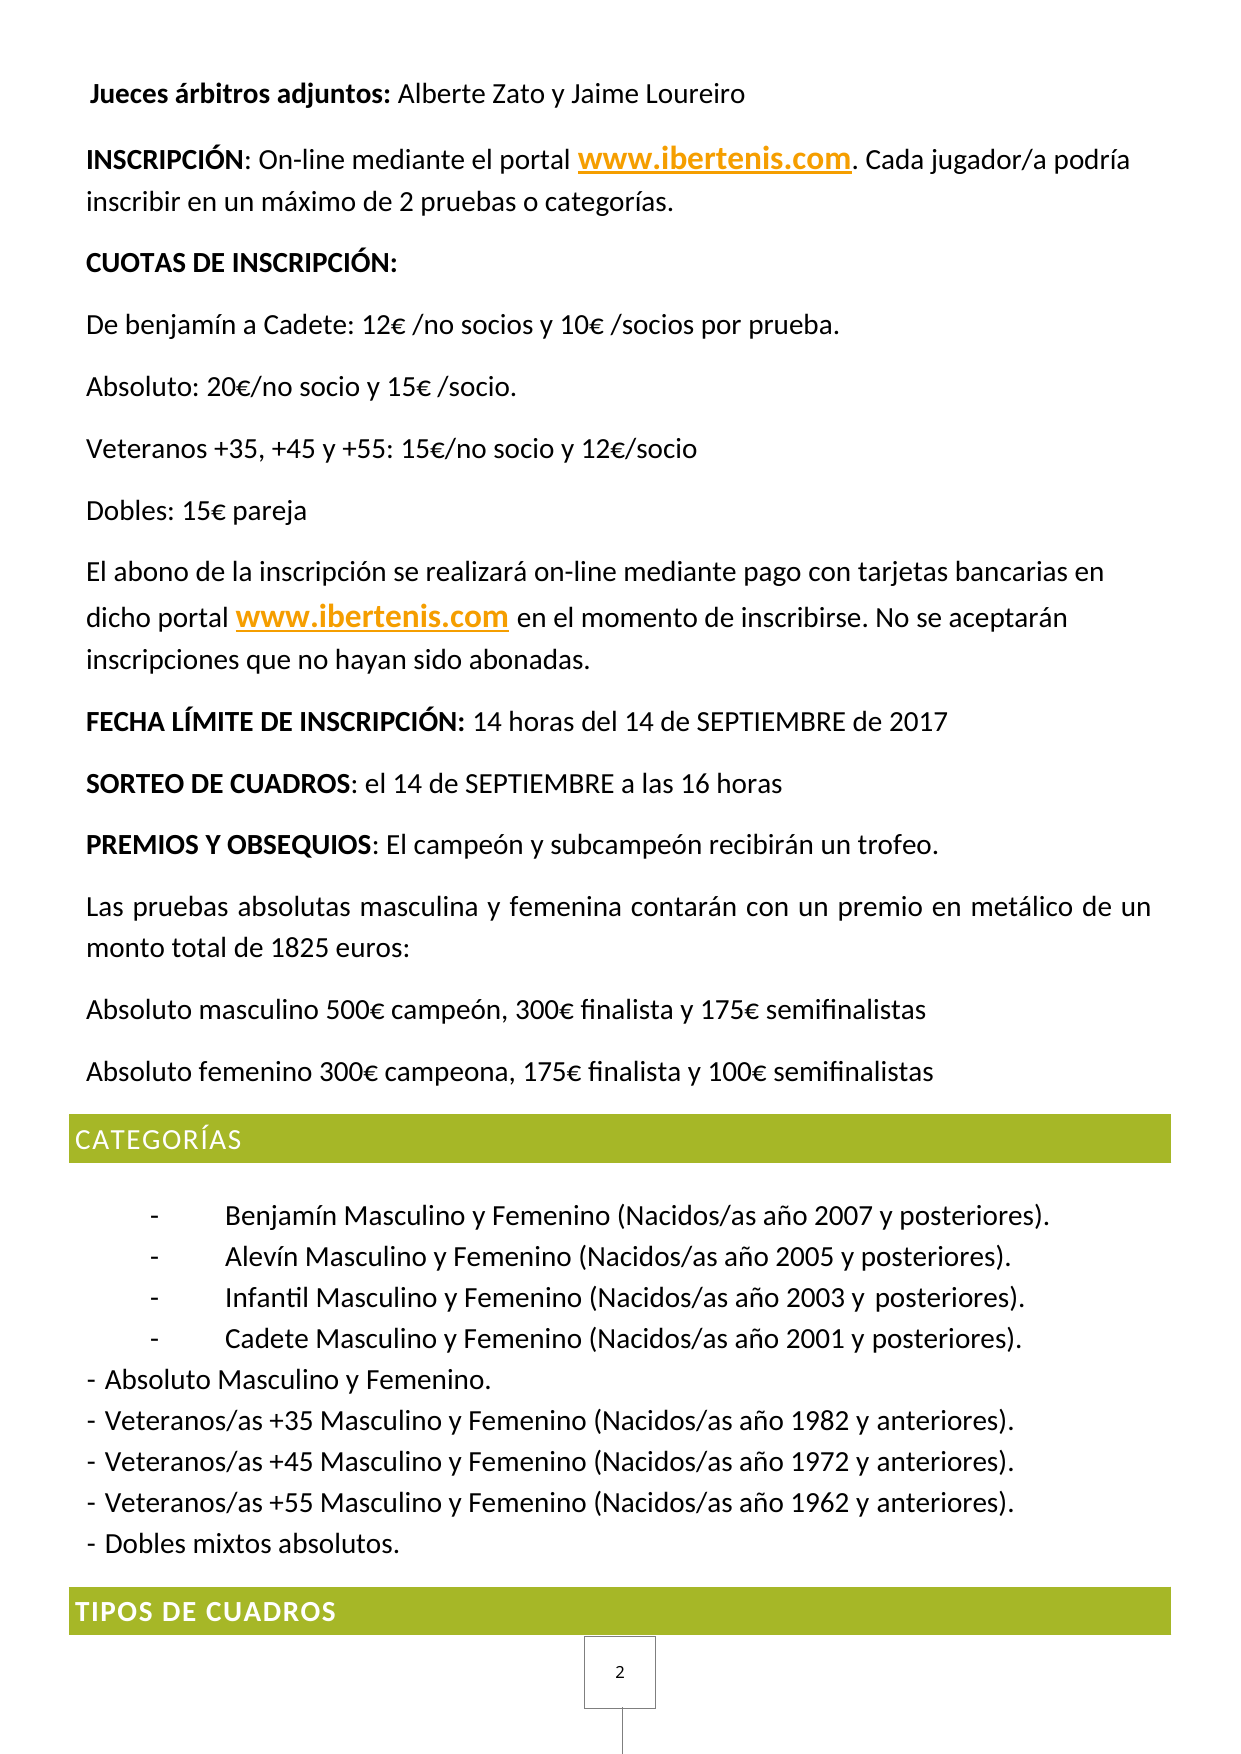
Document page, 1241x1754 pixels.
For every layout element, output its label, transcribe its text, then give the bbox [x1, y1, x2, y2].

list Cadete Masculino y Femenino (Nacidos/as año 2001 y posteriores). [150, 1320, 1165, 1356]
text De benjamín a Cadete: 12€ /no socios y 10€ /socios por prueba. [86, 306, 1153, 342]
text Las pruebas absolutas masculina y femenina contarán con un premio en metálico de un monto total de 1825 euros: [86, 888, 1153, 965]
text Jueces árbitros adjuntos: Alberte Zato y Jaime Loureiro [90, 75, 1165, 111]
text PREMIOS Y OBSEQUIOS: El campeón y subcampeón recibirán un trofeo. [86, 826, 1153, 862]
list Veteranos/as +35 Masculino y Femenino (Nacidos/as año 1982 y anteriores). [87, 1402, 1165, 1438]
text Dobles: 15€ pareja [86, 492, 1153, 527]
text Absoluto: 20€/no socio y 15€ /socio. [86, 368, 1153, 404]
subtitle tipos DE CUADROS [75, 1593, 1165, 1628]
text FECHA LÍMITE DE INSCRIPCIÓN: 14 horas del 14 de SEPTIEMBRE de 2017 [86, 703, 1165, 738]
text Absoluto masculino 500€ campeón, 300€ finalista y 175€ semifinalistas [86, 991, 1153, 1027]
text El abono de la inscripción se realizará on-line mediante pago con tarjetas bancarias en dicho portal www.ibertenis.com en el momento de inscribirse. No se aceptarán inscripciones que no hayan sido abonadas. [86, 553, 1153, 677]
text Veteranos +35, +45 y +55: 15€/no socio y 12€/socio [86, 430, 1153, 466]
text INSCRIPCIÓN: On-line mediante el portal www.ibertenis.com. Cada jugador/a podría inscribir en un máximo de 2 pruebas o categorías. [86, 137, 1153, 218]
list Veteranos/as +55 Masculino y Femenino (Nacidos/as año 1962 y anteriores). [87, 1484, 1165, 1519]
subtitle CATEGORÍAS [75, 1121, 1165, 1156]
list Absoluto Masculino y Femenino. [87, 1361, 1165, 1397]
list Alevín Masculino y Femenino (Nacidos/as año 2005 y posteriores). [150, 1238, 1165, 1274]
list Infantil Masculino y Femenino (Nacidos/as año 2003 y posteriores). [150, 1279, 1165, 1315]
text SORTEO DE CUADROS: el 14 de SEPTIEMBRE a las 16 horas [86, 765, 1165, 800]
text CUOTAS DE INSCRIPCIÓN: [86, 244, 1153, 280]
list Veteranos/as +45 Masculino y Femenino (Nacidos/as año 1972 y anteriores). [87, 1443, 1165, 1479]
text Absoluto femenino 300€ campeona, 175€ finalista y 100€ semifinalistas [86, 1053, 1153, 1088]
list Benjamín Masculino y Femenino (Nacidos/as año 2007 y posteriores). [150, 1197, 1165, 1233]
list Dobles mixtos absolutos. [87, 1525, 1165, 1561]
